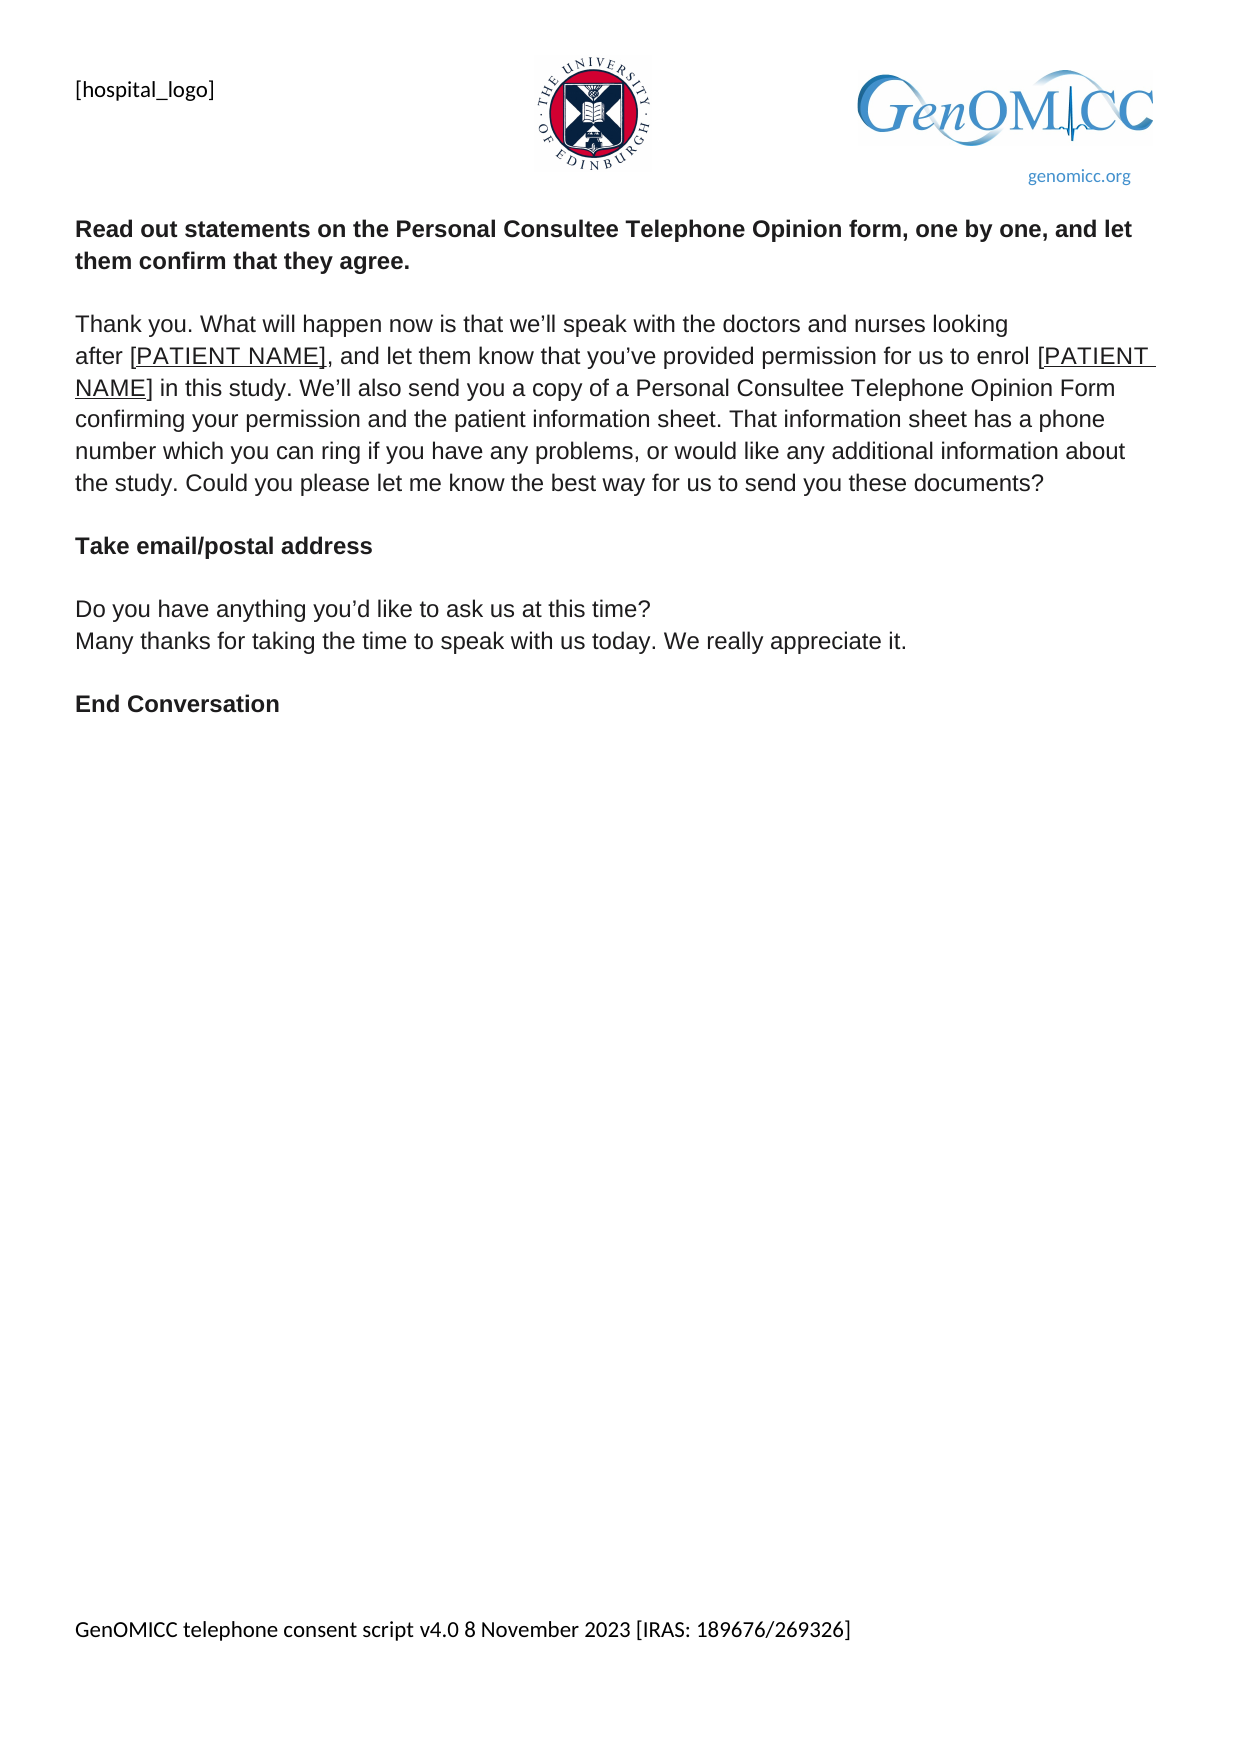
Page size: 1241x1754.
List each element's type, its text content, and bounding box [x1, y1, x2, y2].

text Thank you. What will happen now is that we’ll speak with the doctors and nurses looking after [Patient Name], and let them know that you’ve provided permission for us to enrol [Patient Name] in this study. We’ll also send you a copy of a Personal Consultee Telephone Opinion Form confirming your permission and the patient information sheet. That information sheet has a phone number which you can ring if you have any problems, or would like any additional information about the study. Could you please let me know the best way for us to send you these documents? Take email/postal address Do you have anything you’d like to ask us at this time? Many thanks for taking the time to speak with us today. We really appreciate it. End Conversation [75, 310, 1165, 718]
picture [857, 70, 1153, 146]
picture [534, 55, 653, 172]
